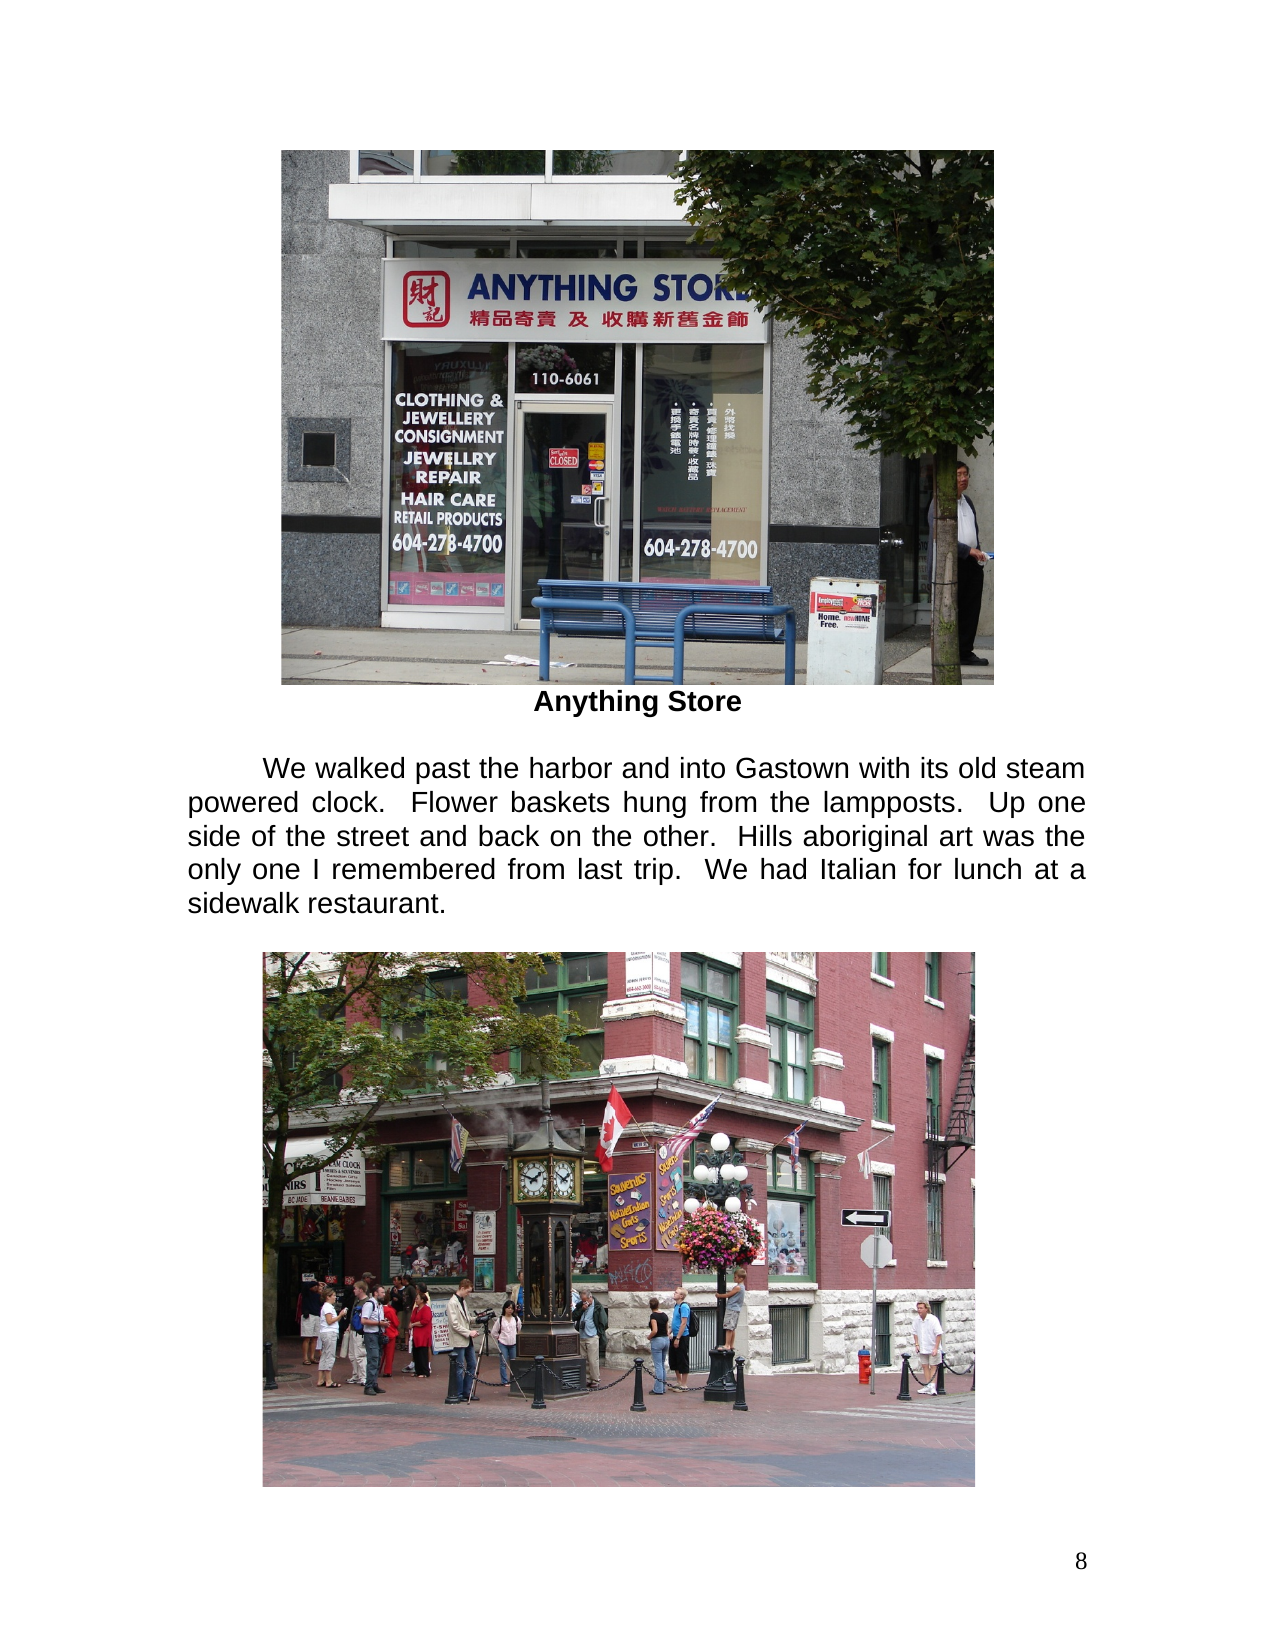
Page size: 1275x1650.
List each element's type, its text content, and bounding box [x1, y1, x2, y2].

picture [281, 150, 994, 685]
text Anything Store [187, 684, 1087, 718]
picture [262, 952, 976, 1487]
text We walked past the harbor and into Gastown with its old steam powered clock. Flower baskets hung from the lampposts. Up one side of the street and back on the other. Hills aboriginal art was the only one I remembered from last trip. We had Italian for lunch at a sidewalk restaurant. [187, 751, 1087, 919]
